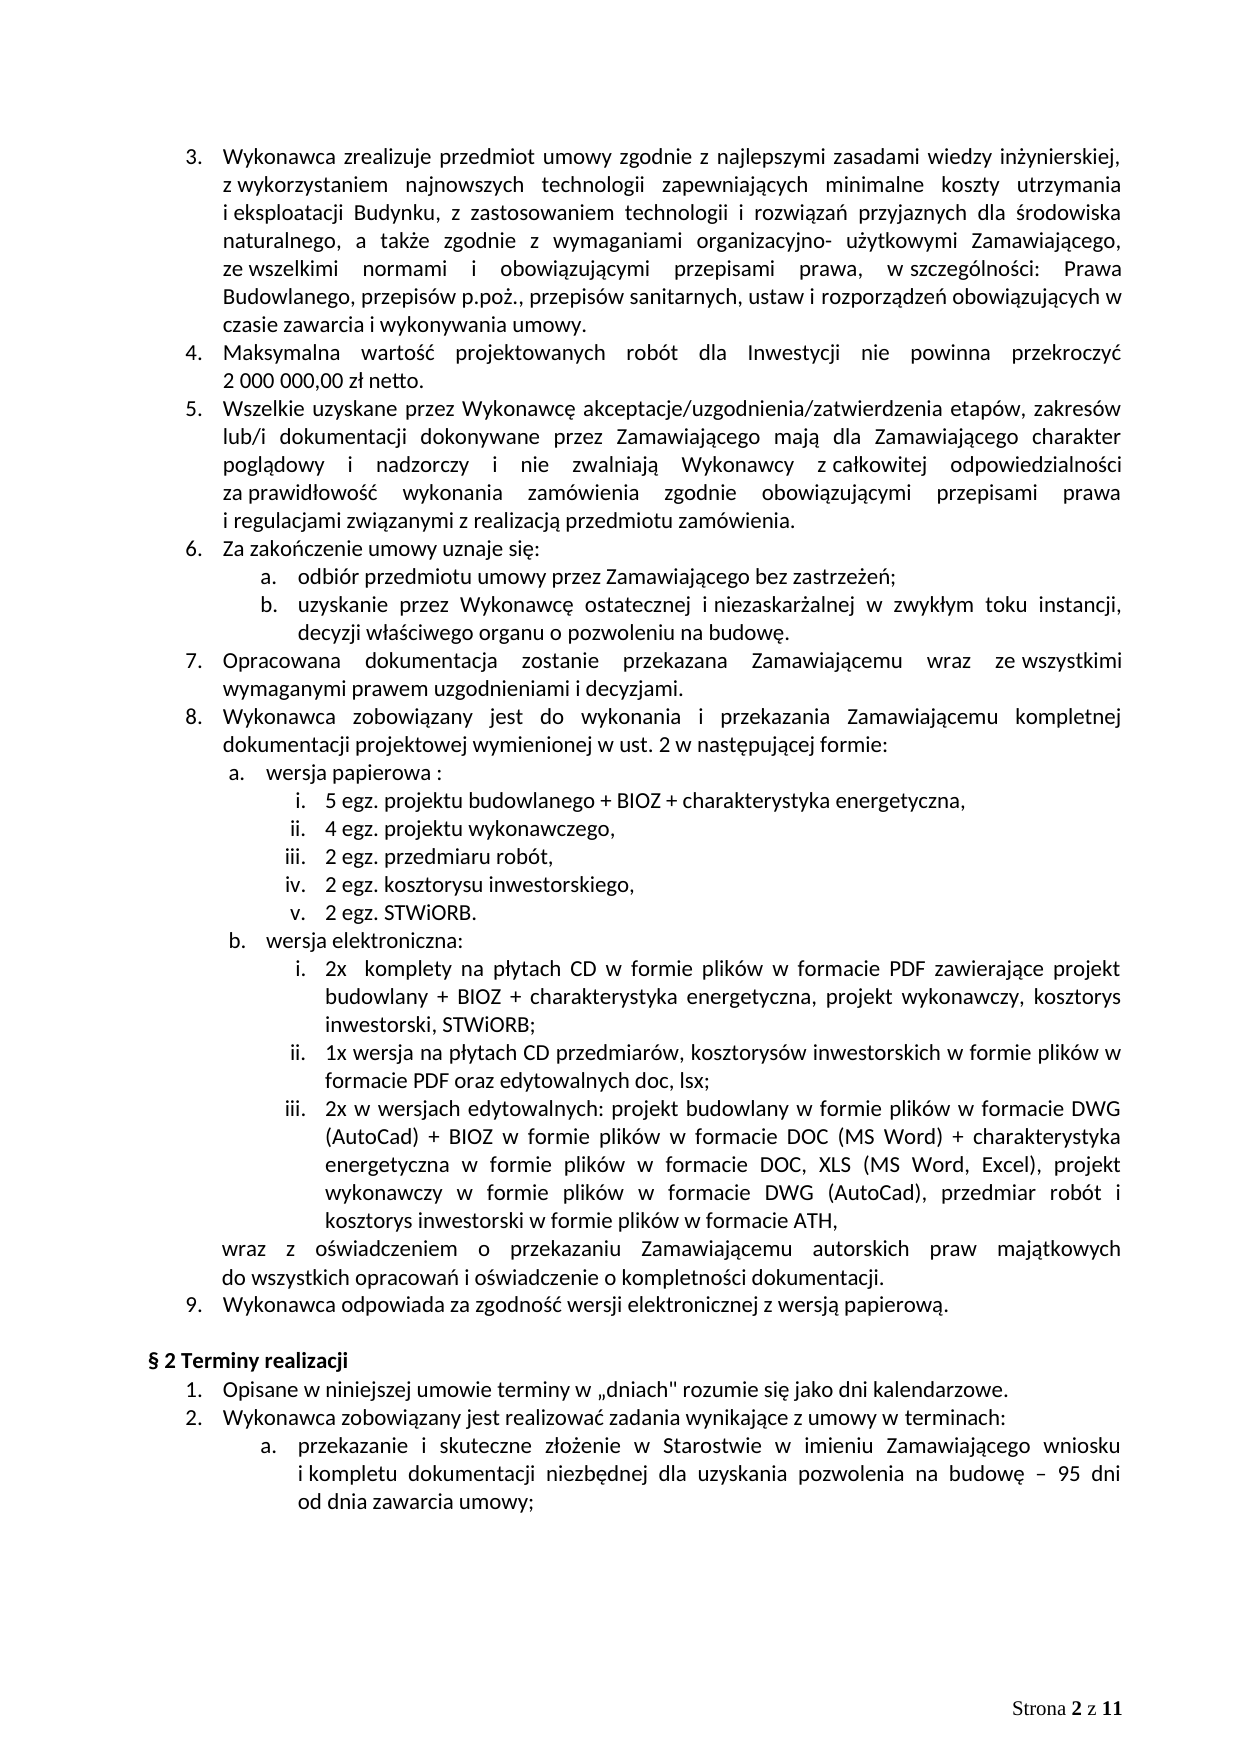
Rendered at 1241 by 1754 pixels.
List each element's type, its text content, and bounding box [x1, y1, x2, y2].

text § 2 Terminy realizacji [148, 1347, 1122, 1375]
list przekazanie i skuteczne złożenie w Starostwie w imieniu Zamawiającego wniosku i kompletu dokumentacji niezbędnej dla uzyskania pozwolenia na budowę – 95 dni od dnia zawarcia umowy; [260, 1431, 1122, 1515]
list Wykonawca zobowiązany jest do wykonania i przekazania Zamawiającemu kompletnej dokumentacji projektowej wymienionej w ust. 2 w następującej formie: [185, 702, 1122, 758]
list Wykonawca odpowiada za zgodność wersji elektronicznej z wersją papierową. [185, 1291, 1122, 1319]
list 2x komplety na płytach CD w formie plików w formacie PDF zawierające projekt budowlany + BIOZ + charakterystyka energetyczna, projekt wykonawczy, kosztorys inwestorski, STWiORB; [306, 954, 1122, 1038]
list Za zakończenie umowy uznaje się: [185, 534, 1122, 562]
list Wykonawca zrealizuje przedmiot umowy zgodnie z najlepszymi zasadami wiedzy inżynierskiej, z wykorzystaniem najnowszych technologii zapewniających minimalne koszty utrzymania i eksploatacji Budynku, z zastosowaniem technologii i rozwiązań przyjaznych dla środowiska naturalnego, a także zgodnie z wymaganiami organizacyjno- użytkowymi Zamawiającego, ze wszelkimi normami i obowiązującymi przepisami prawa, w szczególności: Prawa Budowlanego, przepisów p.poż., przepisów sanitarnych, ustaw i rozporządzeń obowiązujących w czasie zawarcia i wykonywania umowy. [185, 142, 1122, 338]
list Opisane w niniejszej umowie terminy w „dniach" rozumie się jako dni kalendarzowe. [185, 1375, 1122, 1403]
list 4 egz. projektu wykonawczego, [306, 814, 1122, 842]
list 2x w wersjach edytowalnych: projekt budowlany w formie plików w formacie DWG (AutoCad) + BIOZ w formie plików w formacie DOC (MS Word) + charakterystyka energetyczna w formie plików w formacie DOC, XLS (MS Word, Excel), projekt wykonawczy w formie plików w formacie DWG (AutoCad), przedmiar robót i kosztorys inwestorski w formie plików w formacie ATH, [306, 1094, 1122, 1234]
list Wszelkie uzyskane przez Wykonawcę akceptacje/uzgodnienia/zatwierdzenia etapów, zakresów lub/i dokumentacji dokonywane przez Zamawiającego mają dla Zamawiającego charakter poglądowy i nadzorczy i nie zwalniają Wykonawcy z całkowitej odpowiedzialności za prawidłowość wykonania zamówienia zgodnie obowiązującymi przepisami prawa i regulacjami związanymi z realizacją przedmiotu zamówienia. [185, 394, 1122, 534]
list Opracowana dokumentacja zostanie przekazana Zamawiającemu wraz ze wszystkimi wymaganymi prawem uzgodnieniami i decyzjami. [185, 646, 1122, 702]
list wersja papierowa : [228, 758, 1122, 786]
list Maksymalna wartość projektowanych robót dla Inwestycji nie powinna przekroczyć 2 000 000,00 zł netto. [185, 338, 1122, 394]
list 2 egz. STWiORB. [306, 898, 1122, 926]
list 1x wersja na płytach CD przedmiarów, kosztorysów inwestorskich w formie plików w formacie PDF oraz edytowalnych doc, lsx; [306, 1038, 1122, 1094]
list wersja elektroniczna: [228, 926, 1122, 954]
list 2 egz. przedmiaru robót, [306, 842, 1122, 870]
list 5 egz. projektu budowlanego + BIOZ + charakterystyka energetyczna, [306, 786, 1122, 814]
text wraz z oświadczeniem o przekazaniu Zamawiającemu autorskich praw majątkowych do wszystkich opracowań i oświadczenie o kompletności dokumentacji. [222, 1234, 1122, 1291]
list Wykonawca zobowiązany jest realizować zadania wynikające z umowy w terminach: [185, 1403, 1122, 1431]
list odbiór przedmiotu umowy przez Zamawiającego bez zastrzeżeń; [260, 562, 1122, 590]
list uzyskanie przez Wykonawcę ostatecznej i niezaskarżalnej w zwykłym toku instancji, decyzji właściwego organu o pozwoleniu na budowę. [260, 590, 1122, 646]
list 2 egz. kosztorysu inwestorskiego, [306, 870, 1122, 898]
